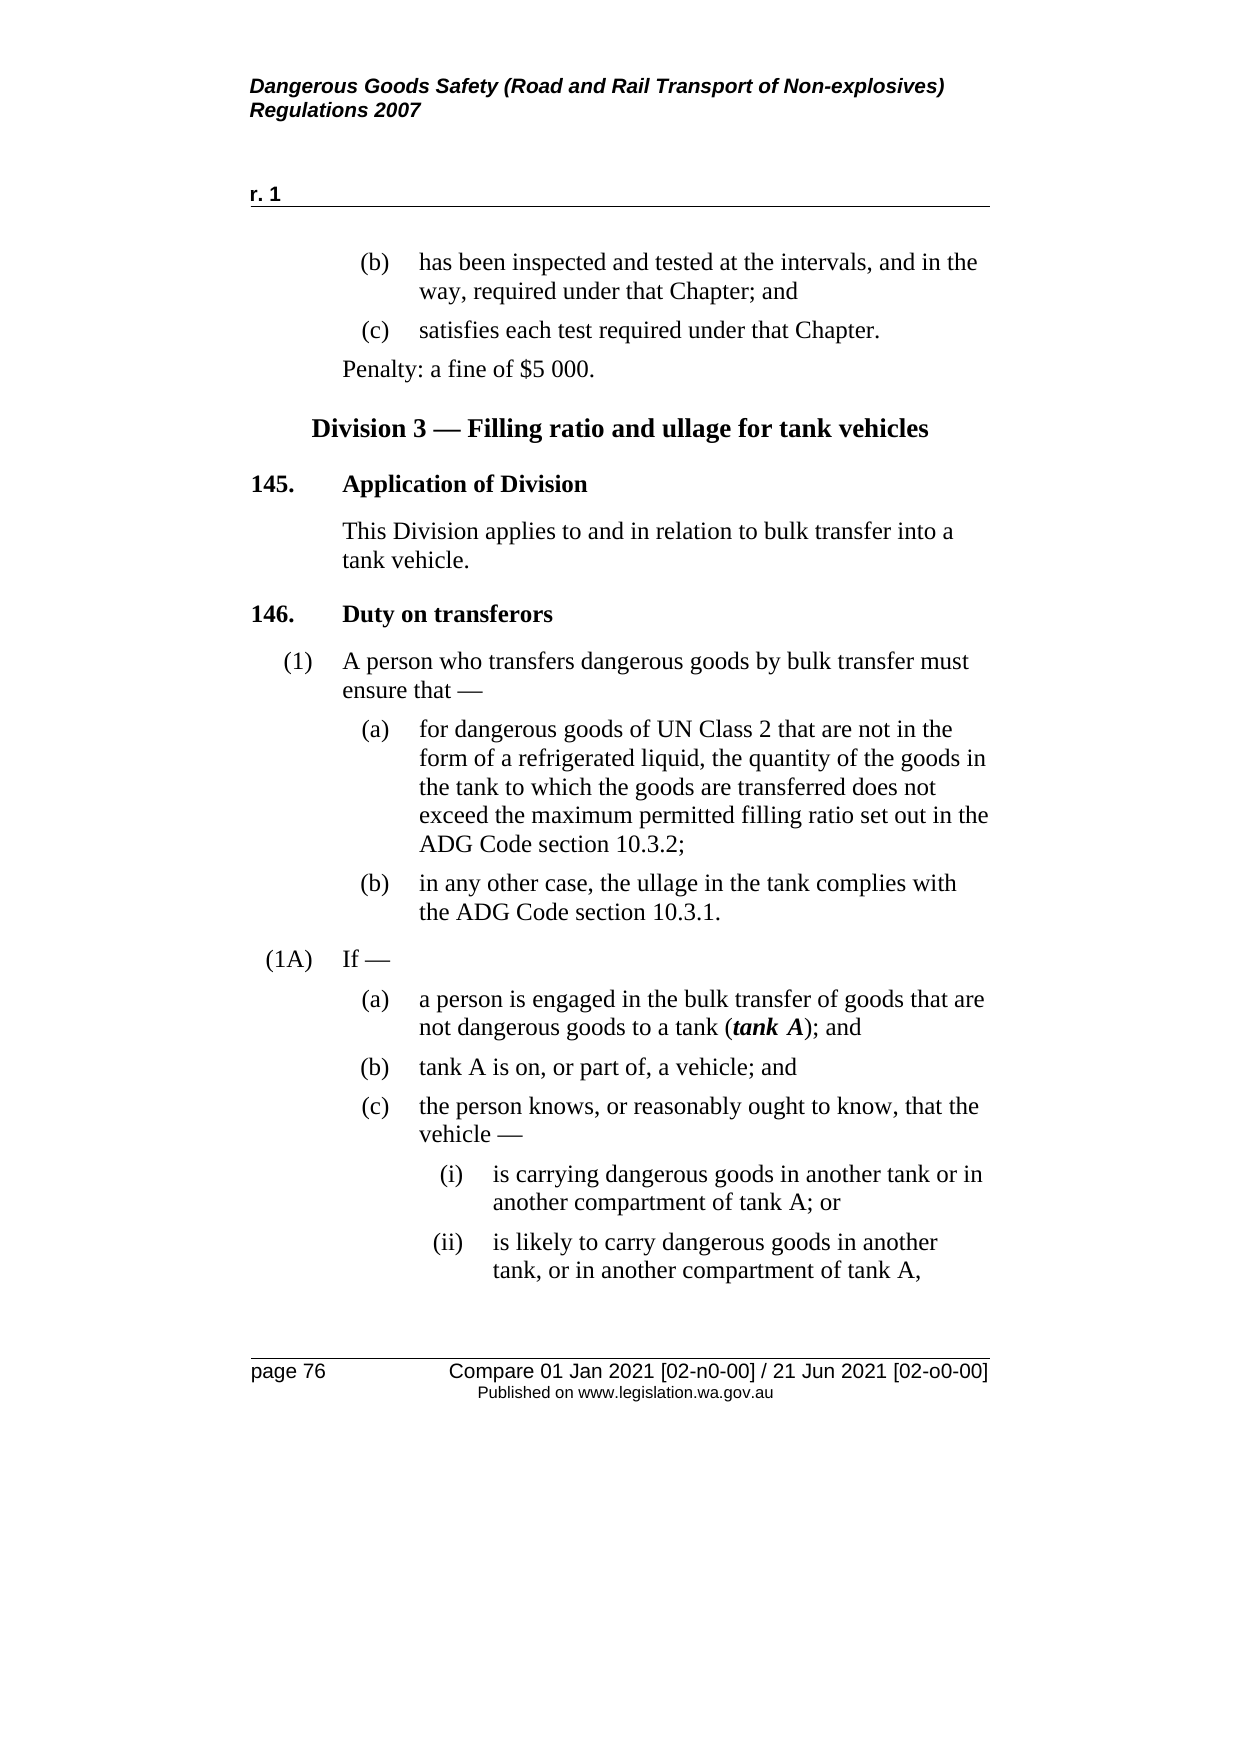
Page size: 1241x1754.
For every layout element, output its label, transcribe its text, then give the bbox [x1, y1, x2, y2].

subtitle 146. Duty on transferors [251, 599, 990, 627]
text (1A) If — [251, 944, 990, 973]
text (1) A person who transfers dangerous goods by bulk transfer must ensure that — [251, 646, 990, 704]
text (b) tank A is on, or part of, a vehicle; and [251, 1052, 990, 1080]
text (b) in any other case, the ullage in the tank complies with the ADG Code section 10.3.1. [251, 868, 990, 926]
text Penalty: a fine of $5 000. [251, 354, 990, 383]
text (c) satisfies each test required under that Chapter. [251, 315, 990, 344]
text (i) is carrying dangerous goods in another tank or in another compartment of tank A; or [251, 1159, 990, 1216]
text (b) has been inspected and tested at the intervals, and in the way, required under that Chapter; and [251, 247, 990, 305]
text (a) a person is engaged in the bulk transfer of goods that are not dangerous goods to a tank (tank A); and [251, 984, 990, 1041]
text (c) the person knows, or reasonably ought to know, that the vehicle — [251, 1091, 990, 1148]
subtitle Division 3 — Filling ratio and ullage for tank vehicles [251, 412, 990, 444]
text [251, 1227, 990, 1284]
subtitle 145. Application of Division [251, 469, 990, 497]
text (a) for dangerous goods of UN Class 2 that are not in the form of a refrigerated liquid, the quantity of the goods in the tank to which the goods are transferred does not exceed the maximum permitted filling ratio set out in the ADG Code section 10.3.2; [251, 714, 990, 858]
text This Division applies to and in relation to bulk transfer into a tank vehicle. [251, 516, 990, 574]
